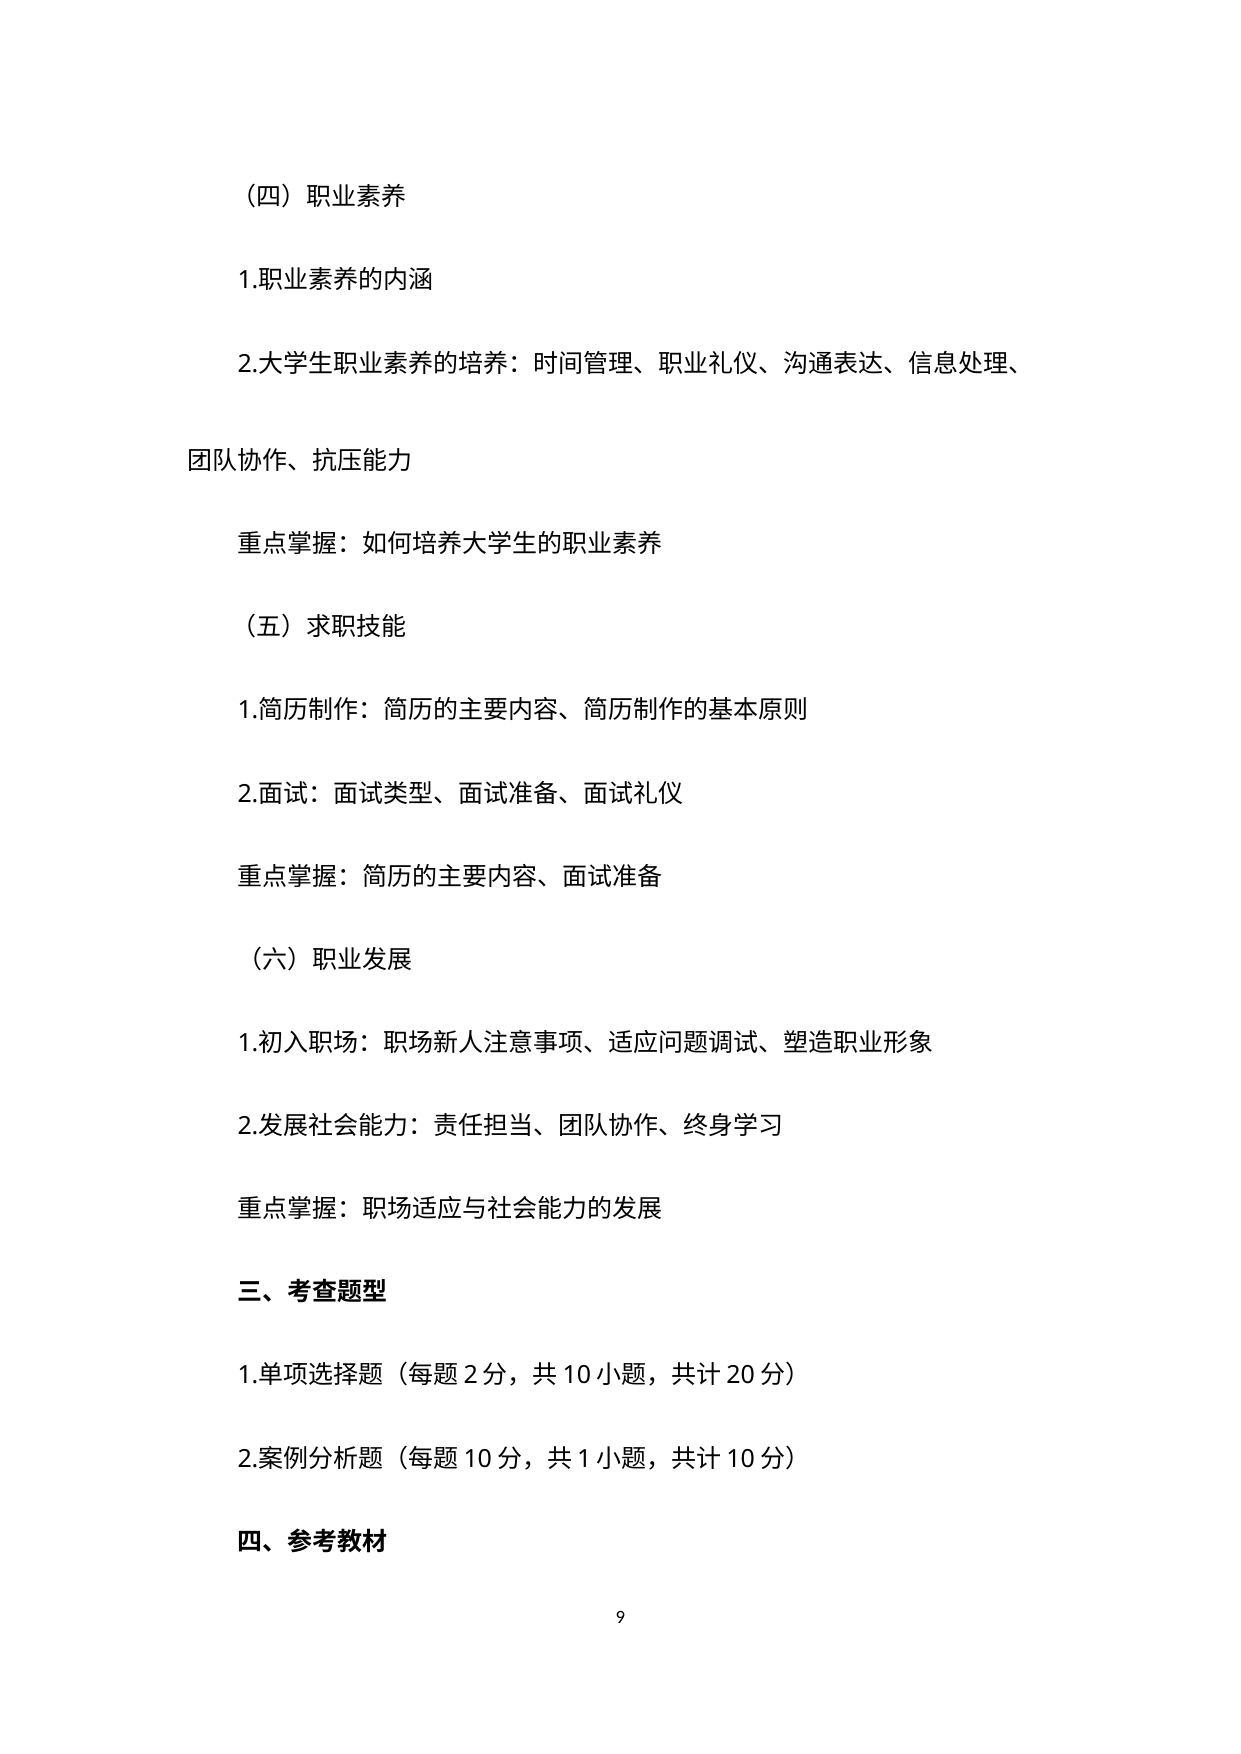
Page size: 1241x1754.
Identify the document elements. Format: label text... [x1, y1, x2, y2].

text 2.案例分析题（每题10分，共1小题，共计10分） [187, 1424, 1053, 1489]
text 重点掌握：如何培养大学生的职业素养 [187, 509, 1053, 574]
text 重点掌握：简历的主要内容、面试准备 [187, 842, 1053, 907]
text 三、考查题型 [187, 1257, 1053, 1322]
text 2.发展社会能力：责任担当、团队协作、终身学习 [187, 1091, 1053, 1156]
text 1.简历制作：简历的主要内容、简历制作的基本原则 [187, 676, 1053, 741]
text 重点掌握：职场适应与社会能力的发展 [187, 1174, 1053, 1239]
text 2.面试：面试类型、面试准备、面试礼仪 [187, 759, 1053, 824]
text （六）职业发展 [187, 925, 1053, 990]
text （五）求职技能 [231, 592, 1053, 657]
text 1.单项选择题（每题2分，共10小题，共计20分） [187, 1341, 1053, 1406]
text 四、参考教材 [187, 1507, 1053, 1572]
text 1.初入职场：职场新人注意事项、适应问题调试、塑造职业形象 [187, 1008, 1053, 1073]
text 1.职业素养的内涵 [187, 246, 1053, 311]
text （四）职业素养 [231, 162, 1053, 227]
text 2.大学生职业素养的培养：时间管理、职业礼仪、沟通表达、信息处理、团队协作、抗压能力 [187, 329, 1053, 491]
